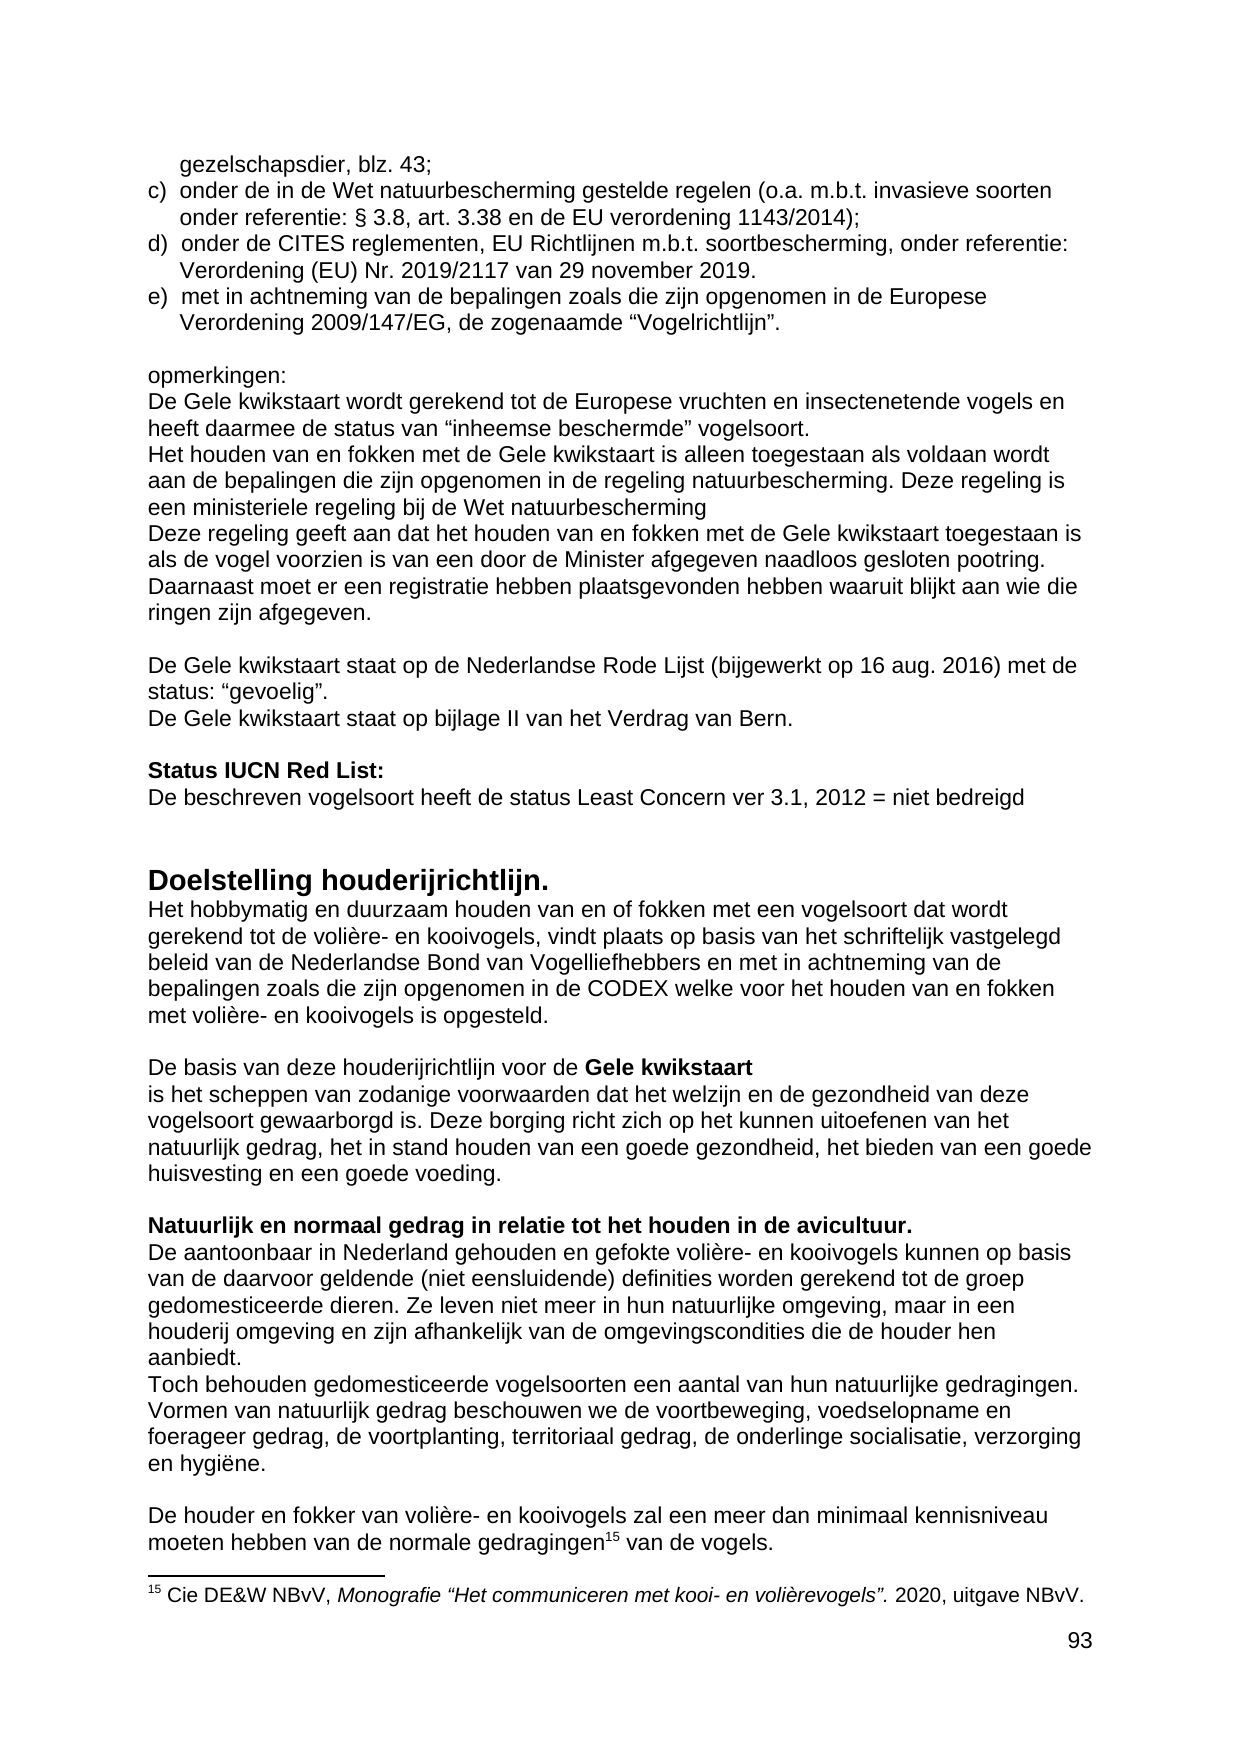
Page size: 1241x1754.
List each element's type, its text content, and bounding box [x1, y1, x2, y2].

text Het hobbymatig en duurzaam houden van en of fokken met een vogelsoort dat wordt gerekend tot de volière- en kooivogels, vindt plaats op basis van het schriftelijk vastgelegd beleid van de Nederlandse Bond van Vogelliefhebbers en met in achtneming van de bepalingen zoals die zijn opgenomen in de CODEX welke voor het houden van en fokken met volière- en kooivogels is opgesteld. [148, 896, 1093, 1028]
text gezelschapsdier, blz. 43; [148, 151, 1093, 177]
text De Gele kwikstaart staat op bijlage II van het Verdrag van Bern. [148, 704, 1093, 731]
text Vormen van natuurlijk gedrag beschouwen we de voortbeweging, voedselopname en foerageer gedrag, de voortplanting, territoriaal gedrag, de onderlinge socialisatie, verzorging en hygiëne. [148, 1397, 1093, 1476]
text Verordening (EU) Nr. 2019/2117 van 29 november 2019. [148, 257, 1093, 283]
text opmerkingen: [148, 362, 1093, 388]
text Verordening 2009/147/EG, de zogenaamde “Vogelrichtlijn”. [148, 309, 1093, 336]
text d) onder de CITES reglementen, EU Richtlijnen m.b.t. soortbescherming, onder referentie: [148, 230, 1093, 257]
text e) met in achtneming van de bepalingen zoals die zijn opgenomen in de Europese [148, 283, 1093, 309]
text Natuurlijk en normaal gedrag in relatie tot het houden in de avicultuur. [148, 1212, 1093, 1239]
text Toch behouden gedomesticeerde vogelsoorten een aantal van hun natuurlijke gedragingen. [148, 1371, 1093, 1397]
text c) onder de in de Wet natuurbescherming gestelde regelen (o.a. m.b.t. invasieve soorten [148, 177, 1093, 204]
text De houder en fokker van volière- en kooivogels zal een meer dan minimaal kennisniveau moeten hebben van de normale gedragingen van de vogels. [148, 1502, 1093, 1555]
text onder referentie: § 3.8, art. 3.38 en de EU verordening 1143/2014); [148, 204, 1093, 230]
text is het scheppen van zodanige voorwaarden dat het welzijn en de gezondheid van deze vogelsoort gewaarborgd is. Deze borging richt zich op het kunnen uitoefenen van het natuurlijk gedrag, het in stand houden van een goede gezondheid, het bieden van een goede huisvesting en een goede voeding. [148, 1081, 1093, 1186]
text Het houden van en fokken met de Gele kwikstaart is alleen toegestaan als voldaan wordt aan de bepalingen die zijn opgenomen in de regeling natuurbescherming. Deze regeling is een ministeriele regeling bij de Wet natuurbescherming [148, 441, 1093, 520]
text Status IUCN Red List: [148, 757, 1093, 784]
text Doelstelling houderijrichtlijn. [148, 863, 1093, 896]
text Deze regeling geeft aan dat het houden van en fokken met de Gele kwikstaart toegestaan is als de vogel voorzien is van een door de Minister afgegeven naadloos gesloten pootring. Daarnaast moet er een registratie hebben plaatsgevonden hebben waaruit blijkt aan wie die ringen zijn afgegeven. [148, 520, 1093, 626]
text De basis van deze houderijrichtlijn voor de Gele kwikstaart [148, 1054, 1093, 1081]
text De beschreven vogelsoort heeft de status Least Concern ver 3.1, 2012 = niet bedreigd [148, 784, 1093, 810]
text De Gele kwikstaart wordt gerekend tot de Europese vruchten en insectenetende vogels en heeft daarmee de status van “inheemse beschermde” vogelsoort. [148, 388, 1093, 441]
text De aantoonbaar in Nederland gehouden en gefokte volière- en kooivogels kunnen op basis van de daarvoor geldende (niet eensluidende) definities worden gerekend tot de groep gedomesticeerde dieren. Ze leven niet meer in hun natuurlijke omgeving, maar in een houderij omgeving en zijn afhankelijk van de omgevingscondities die de houder hen aanbiedt. [148, 1239, 1093, 1371]
text De Gele kwikstaart staat op de Nederlandse Rode Lijst (bijgewerkt op 16 aug. 2016) met de status: “gevoelig”. [148, 652, 1093, 704]
